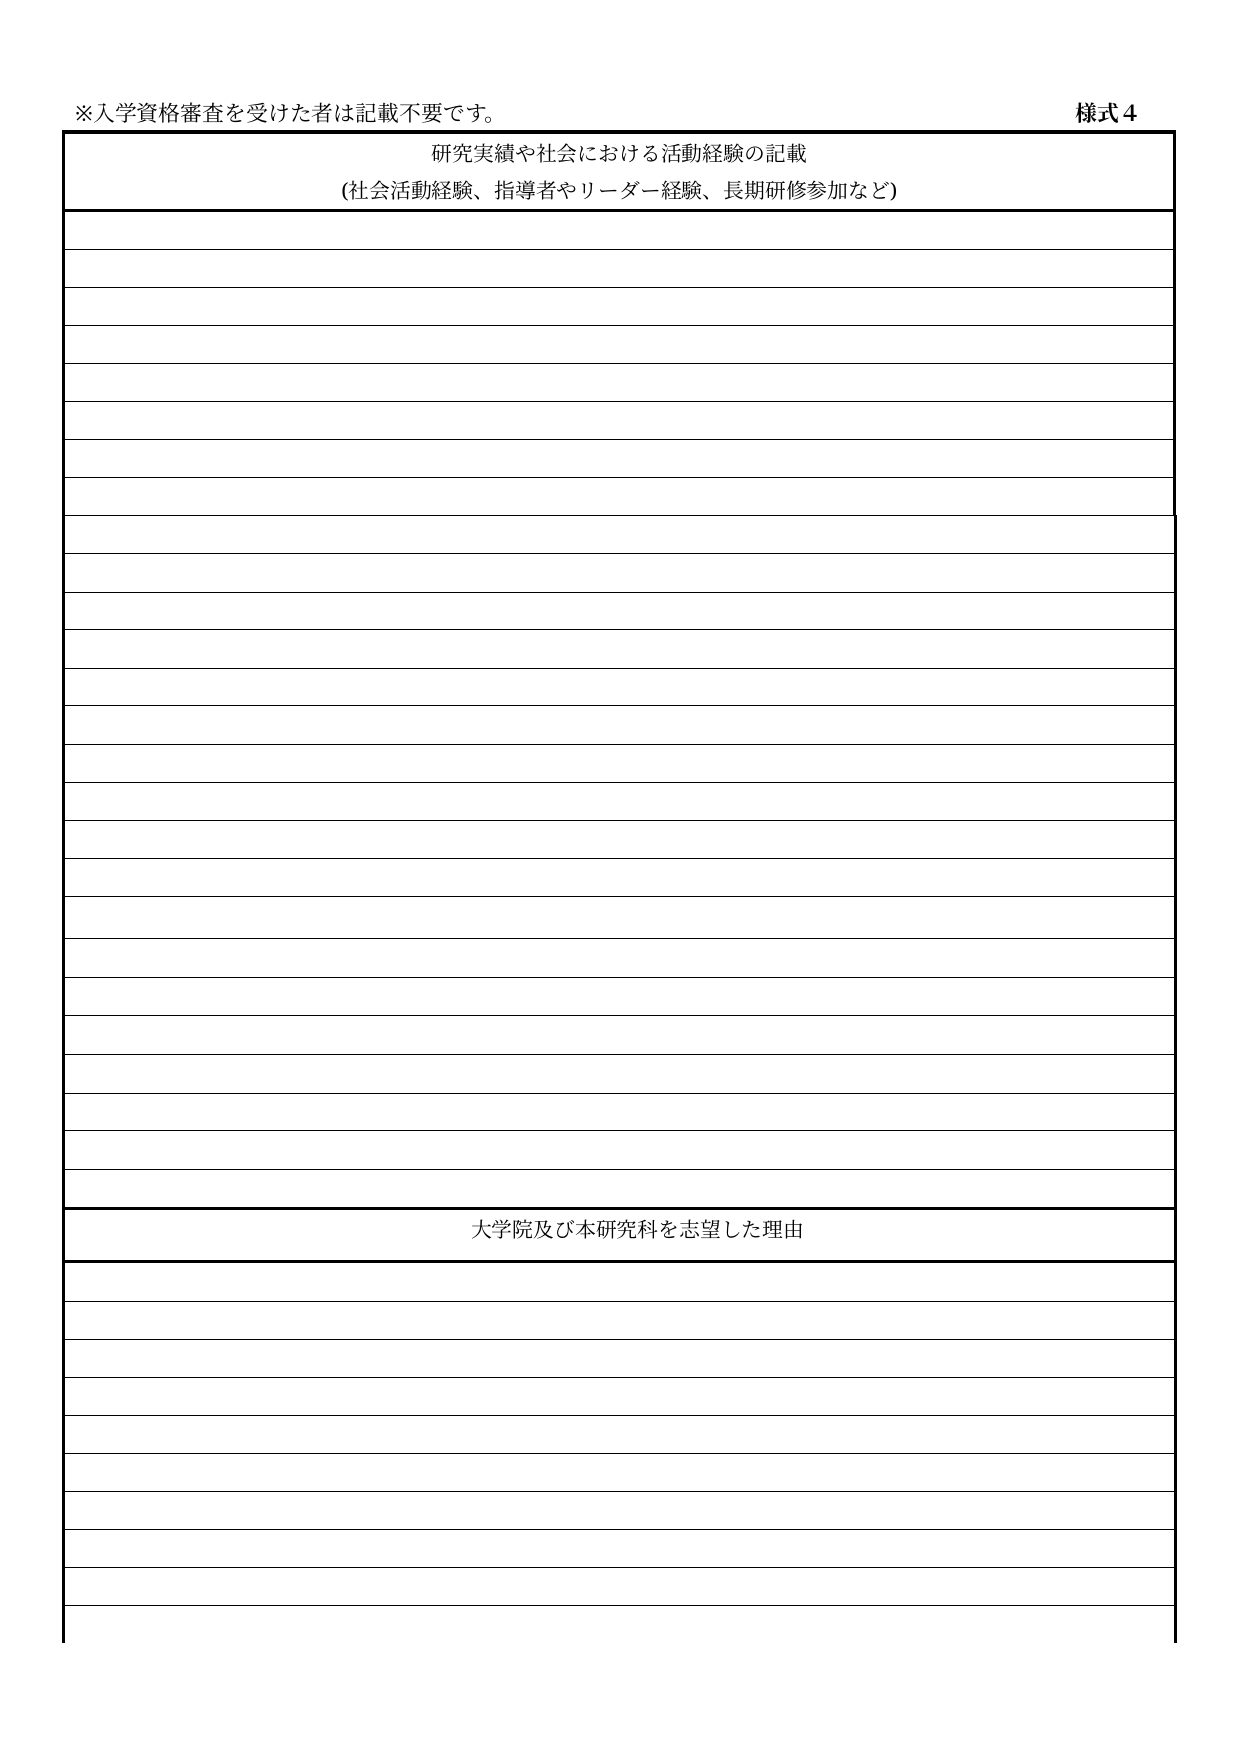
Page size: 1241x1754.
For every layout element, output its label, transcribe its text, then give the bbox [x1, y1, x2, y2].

table_cell [65, 402, 1173, 439]
table_cell [65, 212, 1173, 249]
table_cell [65, 1094, 1174, 1130]
table_cell [65, 1492, 1174, 1529]
table_cell [65, 593, 1174, 629]
table_cell [65, 1454, 1174, 1491]
table_cell [65, 440, 1173, 477]
table_cell [65, 630, 1174, 667]
table_cell [65, 669, 1174, 705]
table_cell [65, 516, 1174, 553]
table_cell [65, 897, 1174, 938]
table_cell [65, 1340, 1174, 1377]
table_cell [65, 1263, 1174, 1301]
table_cell [65, 554, 1174, 591]
table_cell 大学院及び本研究科を志望した理由 [65, 1210, 1174, 1260]
table_cell [65, 250, 1173, 287]
table_cell [65, 364, 1173, 401]
table_cell [65, 706, 1174, 743]
table_cell [65, 1378, 1174, 1415]
table_cell [65, 1016, 1174, 1054]
table_cell [65, 978, 1174, 1015]
table_cell [65, 783, 1174, 819]
table_cell [65, 1530, 1174, 1567]
text ※入学資格審査を受けた者は記載不要です。 様式４ [75, 93, 1153, 130]
table_cell [65, 745, 1174, 781]
table_header 研究実績や社会における活動経験の記載 (社会活動経験、指導者やリーダー経験、長期研修参加など) [65, 134, 1173, 208]
table_cell [65, 1131, 1174, 1168]
table_cell [65, 326, 1173, 363]
table_cell [65, 1302, 1174, 1339]
table_cell [65, 288, 1173, 325]
table_cell [65, 939, 1174, 977]
table_cell [65, 478, 1173, 515]
table_cell [65, 1416, 1174, 1453]
table_cell [65, 859, 1174, 896]
table_cell [65, 821, 1174, 857]
table_cell [65, 1055, 1174, 1092]
table_cell [65, 1606, 1174, 1643]
table_cell [65, 1170, 1174, 1207]
table_cell [65, 1568, 1174, 1605]
